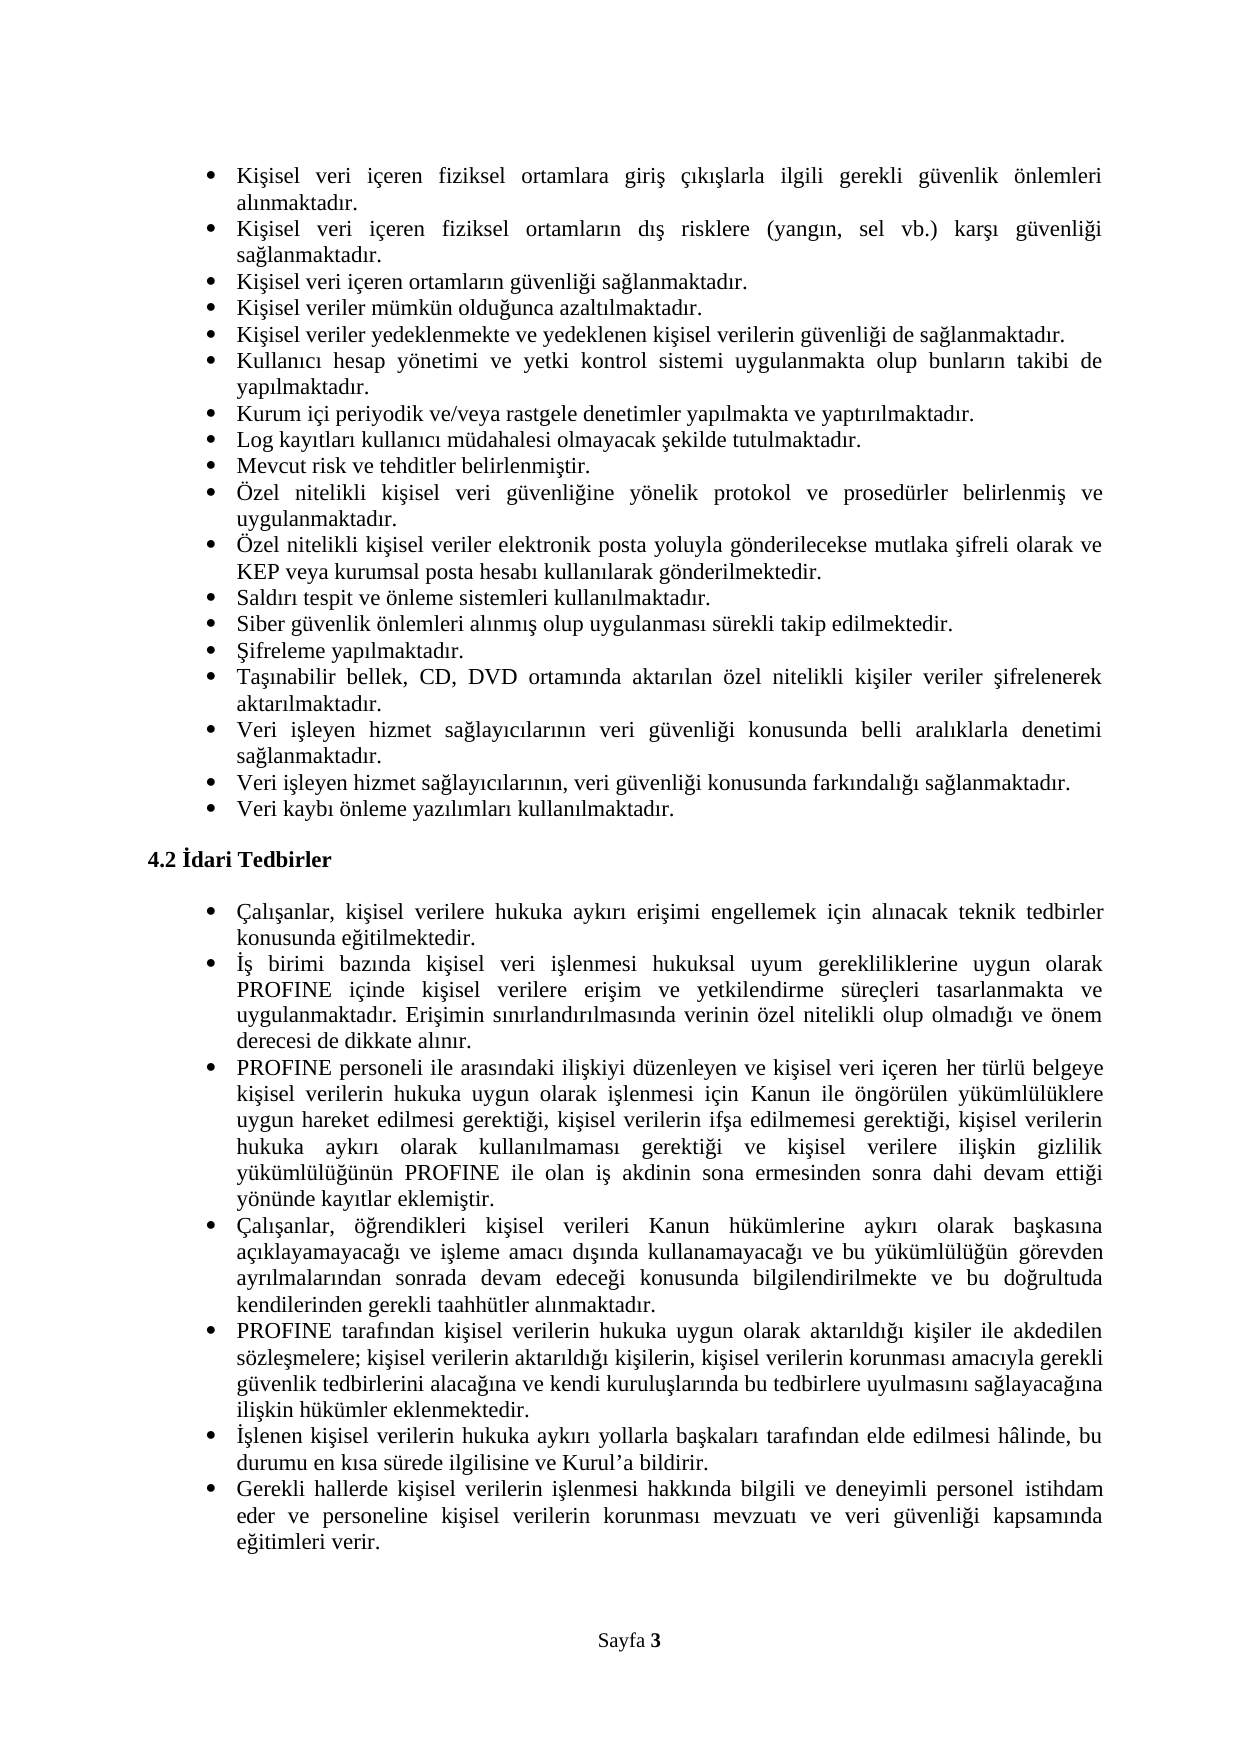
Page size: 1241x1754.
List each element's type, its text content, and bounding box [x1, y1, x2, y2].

list Kişisel veriler mümkün olduğunca azaltılmaktadır. [207, 294, 1104, 321]
list PROFINE tarafından kişisel verilerin hukuka uygun olarak aktarıldığı kişiler ile akdedilen sözleşmelere; kişisel verilerin aktarıldığı kişilerin, kişisel verilerin korunması amacıyla gerekli güvenlik tedbirlerini alacağına ve kendi kuruluşlarında bu tedbirlere uyulmasını sağlayacağına ilişkin hükümler eklenmektedir. [207, 1317, 1104, 1423]
list PROFINE personeli ile arasındaki ilişkiyi düzenleyen ve kişisel veri içeren her türlü belgeye kişisel verilerin hukuka uygun olarak işlenmesi için Kanun ile öngörülen yükümlülüklere uygun hareket edilmesi gerektiği, kişisel verilerin ifşa edilmemesi gerektiği, kişisel verilerin hukuka aykırı olarak kullanılmaması gerektiği ve kişisel verilere ilişkin gizlilik yükümlülüğünün PROFINE ile olan iş akdinin sona ermesinden sonra dahi devam ettiği yönünde kayıtlar eklemiştir. [207, 1054, 1104, 1212]
list Kişisel veri içeren fiziksel ortamlara giriş çıkışlarla ilgili gerekli güvenlik önlemleri alınmaktadır. [207, 162, 1104, 215]
list Kişisel veri içeren ortamların güvenliği sağlanmaktadır. [207, 268, 1104, 294]
list İş birimi bazında kişisel veri işlenmesi hukuksal uyum gerekliliklerine uygun olarak PROFINE içinde kişisel verilere erişim ve yetkilendirme süreçleri tasarlanmakta ve uygulanmaktadır. Erişimin sınırlandırılmasında verinin özel nitelikli olup olmadığı ve önem derecesi de dikkate alınır. [207, 950, 1104, 1054]
list Gerekli hallerde kişisel verilerin işlenmesi hakkında bilgili ve deneyimli personel istihdam eder ve personeline kişisel verilerin korunması mevzuatı ve veri güvenliği kapsamında eğitimleri verir. [207, 1475, 1104, 1554]
list Veri işleyen hizmet sağlayıcılarının veri güvenliği konusunda belli aralıklarla denetimi sağlanmaktadır. [207, 716, 1104, 769]
list İşlenen kişisel verilerin hukuka aykırı yollarla başkaları tarafından elde edilmesi hâlinde, bu durumu en kısa sürede ilgilisine ve Kurul’a bildirir. [207, 1423, 1104, 1475]
list Şifreleme yapılmaktadır. [207, 637, 1104, 663]
list Saldırı tespit ve önleme sistemleri kullanılmaktadır. [207, 584, 1104, 611]
list Veri kaybı önleme yazılımları kullanılmaktadır. [207, 795, 1104, 821]
list Kişisel veri içeren fiziksel ortamların dış risklere (yangın, sel vb.) karşı güvenliği sağlanmaktadır. [207, 215, 1104, 268]
list Log kayıtları kullanıcı müdahalesi olmayacak şekilde tutulmaktadır. [207, 426, 1104, 452]
list Mevcut risk ve tehditler belirlenmiştir. [207, 452, 1104, 479]
subtitle 4.2 İdari Tedbirler [148, 846, 1104, 873]
list Kişisel veriler yedeklenmekte ve yedeklenen kişisel verilerin güvenliği de sağlanmaktadır. [207, 321, 1104, 347]
list Taşınabilir bellek, CD, DVD ortamında aktarılan özel nitelikli kişiler veriler şifrelenerek aktarılmaktadır. [207, 663, 1104, 716]
list Özel nitelikli kişisel veriler elektronik posta yoluyla gönderilecekse mutlaka şifreli olarak ve KEP veya kurumsal posta hesabı kullanılarak gönderilmektedir. [207, 531, 1104, 584]
list Çalışanlar, kişisel verilere hukuka aykırı erişimi engellemek için alınacak teknik tedbirler konusunda eğitilmektedir. [207, 898, 1104, 950]
list Kullanıcı hesap yönetimi ve yetki kontrol sistemi uygulanmakta olup bunların takibi de yapılmaktadır. [207, 347, 1104, 400]
list Kurum içi periyodik ve/veya rastgele denetimler yapılmakta ve yaptırılmaktadır. [207, 400, 1104, 426]
list Çalışanlar, öğrendikleri kişisel verileri Kanun hükümlerine aykırı olarak başkasına açıklayamayacağı ve işleme amacı dışında kullanamayacağı ve bu yükümlülüğün görevden ayrılmalarından sonrada devam edeceği konusunda bilgilendirilmekte ve bu doğrultuda kendilerinden gerekli taahhütler alınmaktadır. [207, 1212, 1104, 1317]
list Siber güvenlik önlemleri alınmış olup uygulanması sürekli takip edilmektedir. [207, 611, 1104, 637]
list Özel nitelikli kişisel veri güvenliğine yönelik protokol ve prosedürler belirlenmiş ve uygulanmaktadır. [207, 479, 1104, 531]
list Veri işleyen hizmet sağlayıcılarının, veri güvenliği konusunda farkındalığı sağlanmaktadır. [207, 769, 1104, 795]
